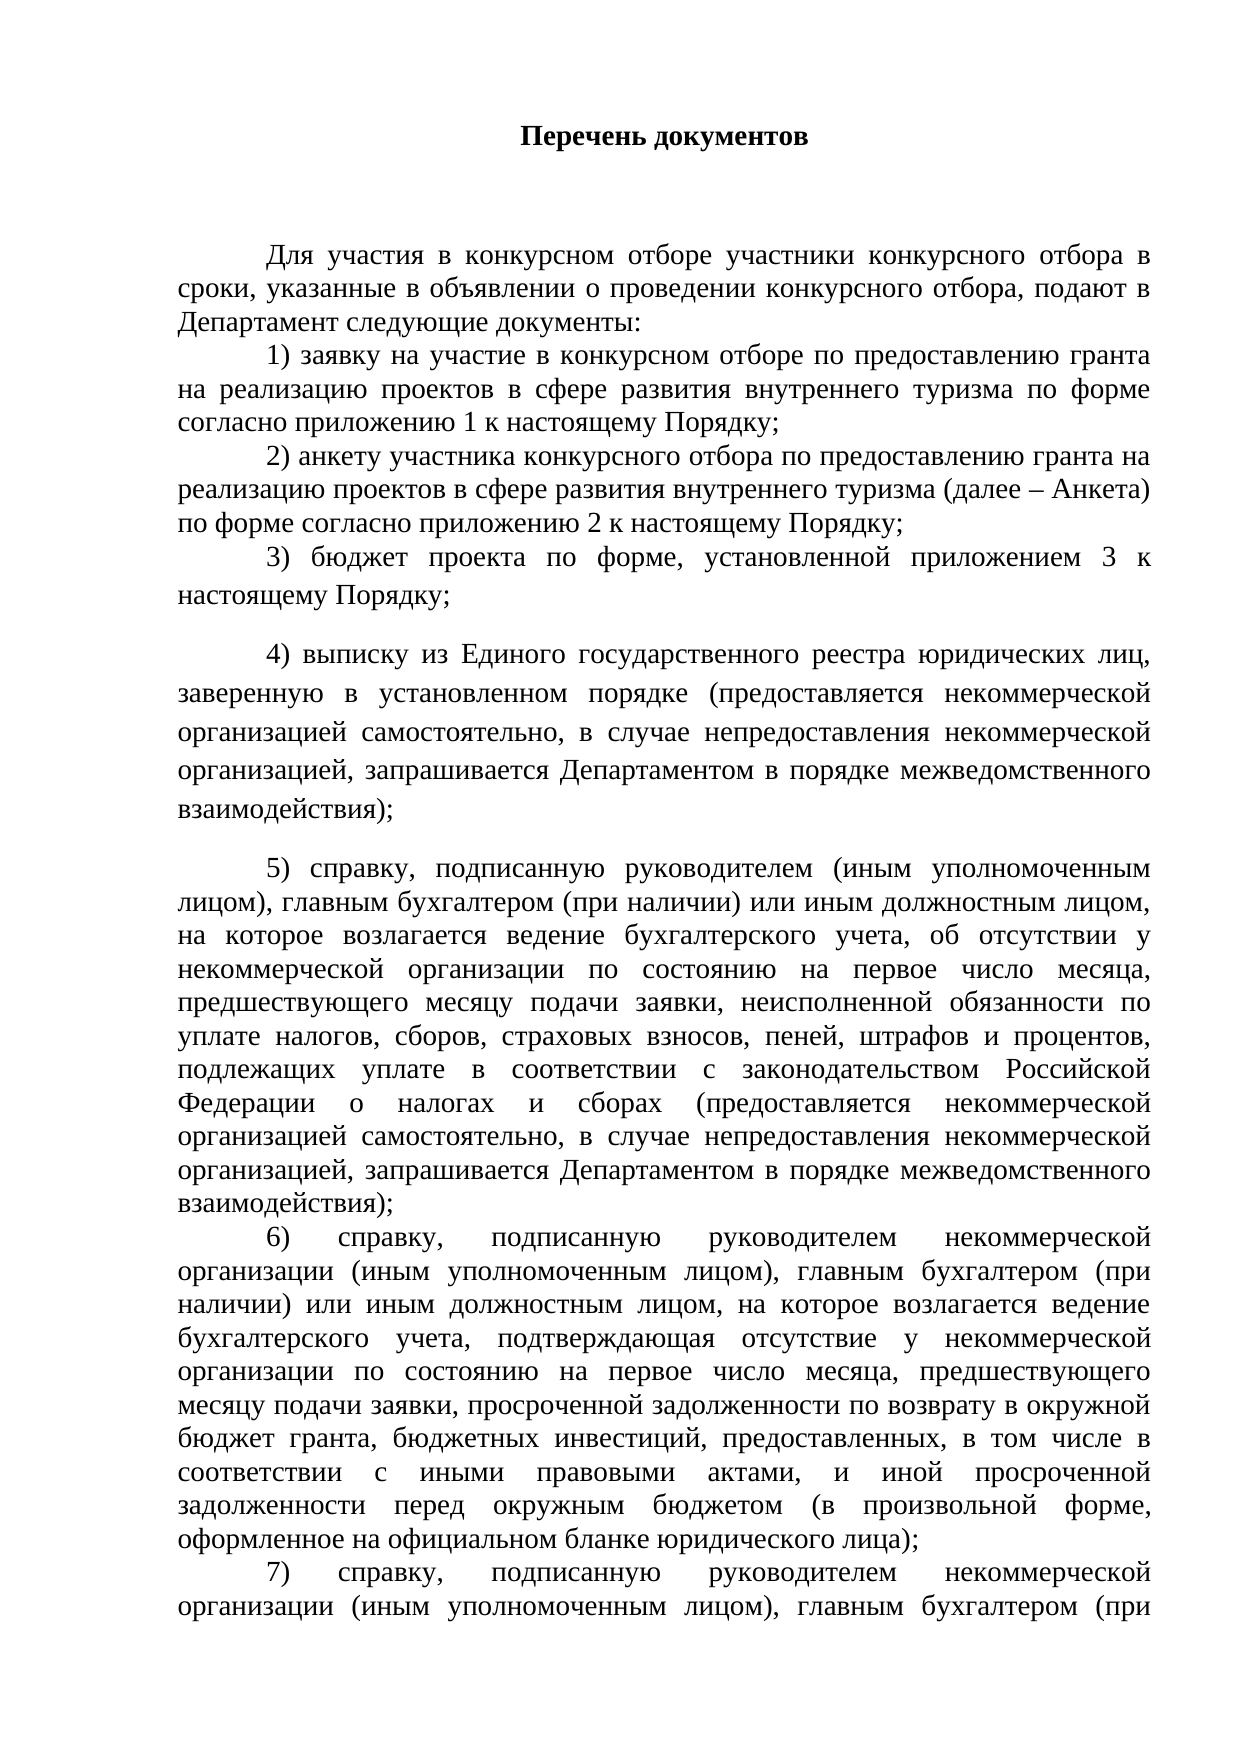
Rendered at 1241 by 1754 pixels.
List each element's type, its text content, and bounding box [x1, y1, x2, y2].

text 3) бюджет проекта по форме, установленной приложением 3 к настоящему Порядку; [177, 539, 1152, 611]
text 2) анкету участника конкурсного отбора по предоставлению гранта на реализацию проектов в сфере развития внутреннего туризма (далее – Анкета) по форме согласно приложению 2 к настоящему Порядку; [177, 438, 1152, 539]
text Для участия в конкурсном отборе участники конкурсного отбора в сроки, указанные в объявлении о проведении конкурсного отбора, подают в Департамент следующие документы: [177, 237, 1152, 337]
text 4) выписку из Единого государственного реестра юридических лиц, заверенную в установленном порядке (предоставляется некоммерческой организацией самостоятельно, в случае непредоставления некоммерческой организацией, запрашивается Департаментом в порядке межведомственного взаимодействия); [177, 637, 1152, 824]
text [177, 1554, 1152, 1622]
text 5) справку, подписанную руководителем (иным уполномоченным лицом), главным бухгалтером (при наличии) или иным должностным лицом, на которое возлагается ведение бухгалтерского учета, об отсутствии у некоммерческой организации по состоянию на первое число месяца, предшествующего месяцу подачи заявки, неисполненной обязанности по уплате налогов, сборов, страховых взносов, пеней, штрафов и процентов, подлежащих уплате в соответствии с законодательством Российской Федерации о налогах и сборах (предоставляется некоммерческой организацией самостоятельно, в случае непредоставления некоммерческой организацией, запрашивается Департаментом в порядке межведомственного взаимодействия); [177, 850, 1152, 1219]
text 6) справку, подписанную руководителем некоммерческой организации (иным уполномоченным лицом), главным бухгалтером (при наличии) или иным должностным лицом, на которое возлагается ведение бухгалтерского учета, подтверждающая отсутствие у некоммерческой организации по состоянию на первое число месяца, предшествующего месяцу подачи заявки, просроченной задолженности по возврату в окружной бюджет гранта, бюджетных инвестиций, предоставленных, в том числе в соответствии с иными правовыми актами, и иной просроченной задолженности перед окружным бюджетом (в произвольной форме, оформленное на официальном бланке юридического лица); [177, 1219, 1152, 1554]
text 1) заявку на участие в конкурсном отборе по предоставлению гранта на реализацию проектов в сфере развития внутреннего туризма по форме согласно приложению 1 к настоящему Порядку; [177, 337, 1152, 438]
text Перечень документов [177, 118, 1152, 152]
